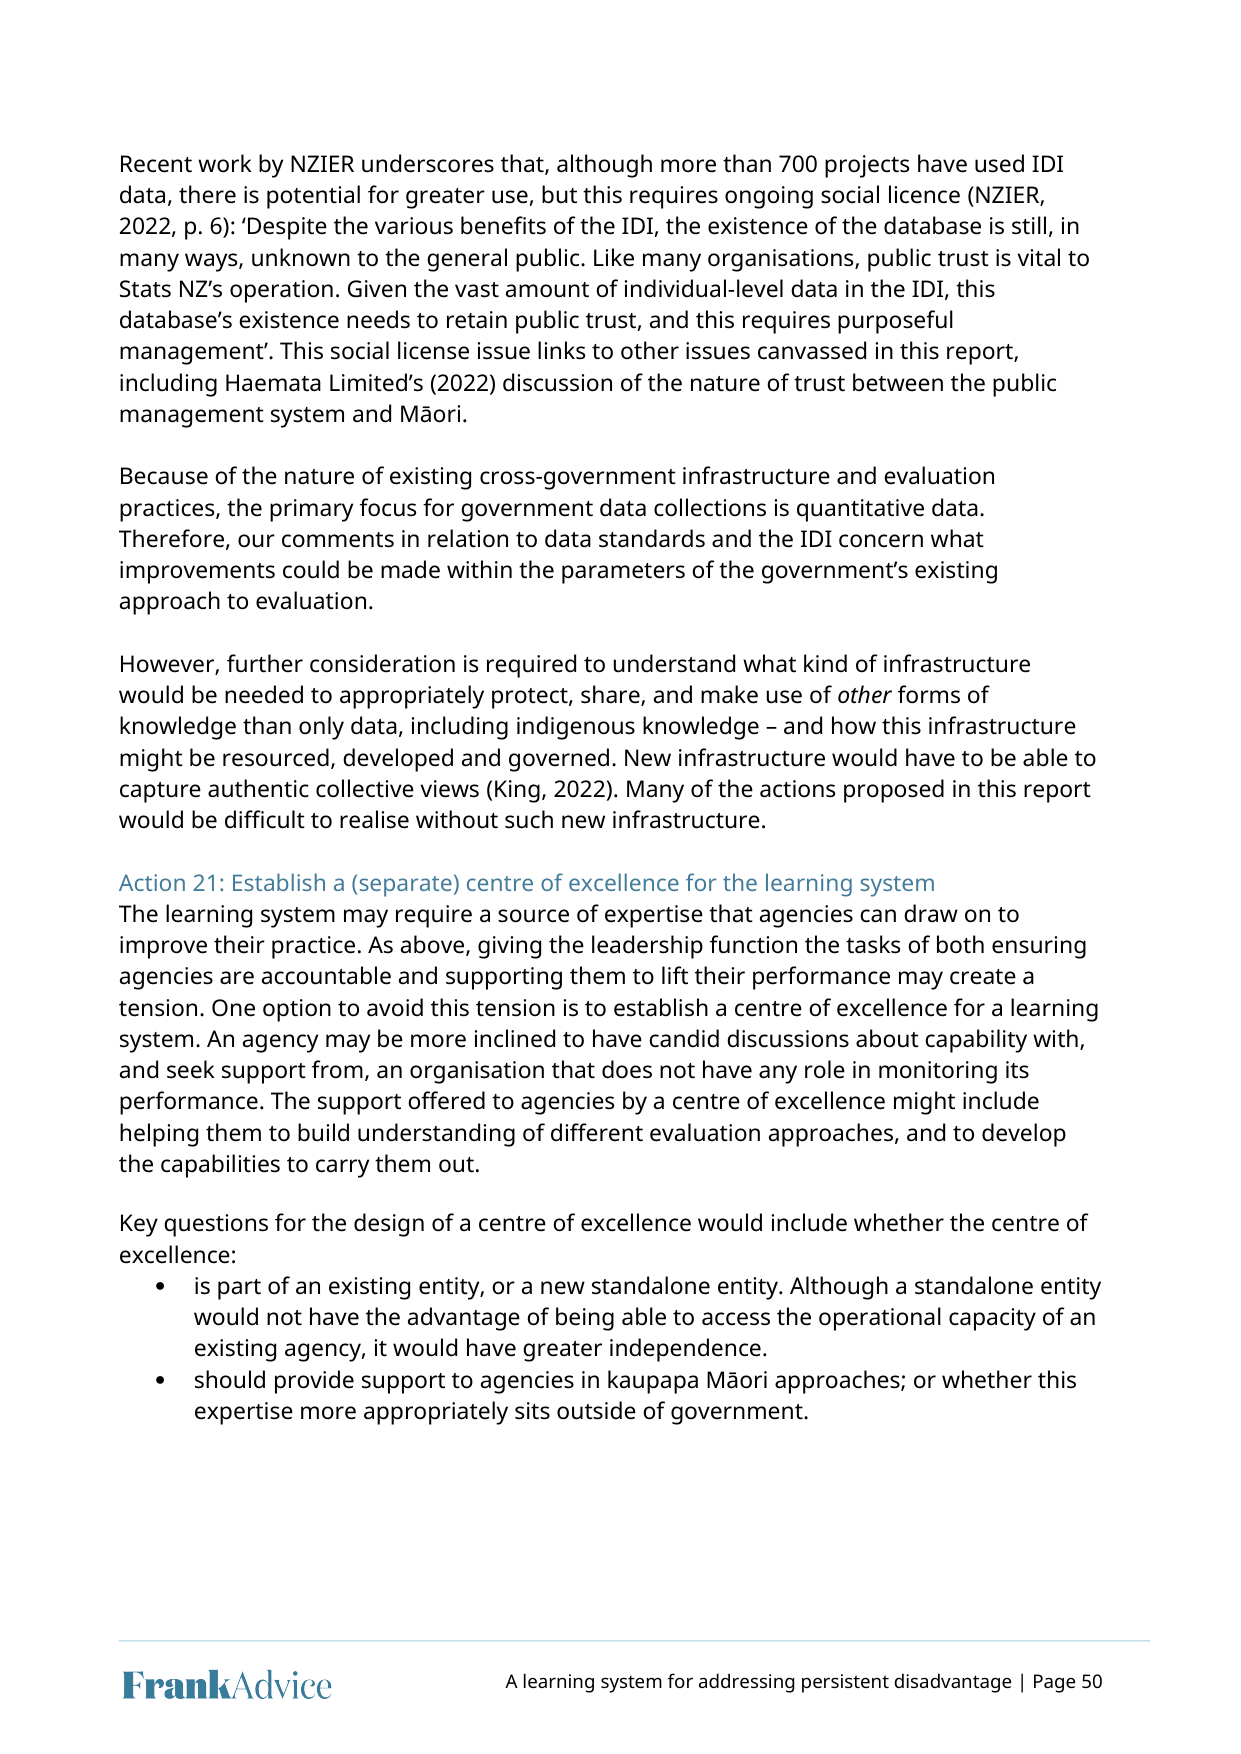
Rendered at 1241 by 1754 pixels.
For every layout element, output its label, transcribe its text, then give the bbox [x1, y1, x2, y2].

picture [113, 1661, 339, 1706]
list should provide support to agencies in kaupapa Māori approaches; or whether this expertise more appropriately sits outside of government. [156, 1364, 1103, 1426]
text Because of the nature of existing cross-government infrastructure and evaluation practices, the primary focus for government data collections is quantitative data. Therefore, our comments in relation to data standards and the IDI concern what improvements could be made within the parameters of the government’s existing approach to evaluation. [119, 460, 1103, 616]
list is part of an existing entity, or a new standalone entity. Although a standalone entity would not have the advantage of being able to access the operational capacity of an existing agency, it would have greater independence. [156, 1270, 1103, 1364]
text However, further consideration is required to understand what kind of infrastructure would be needed to appropriately protect, share, and make use of other forms of knowledge than only data, including indigenous knowledge – and how this infrastructure might be resourced, developed and governed. New infrastructure would have to be able to capture authentic collective views . Many of the actions proposed in this report would be difficult to realise without such new infrastructure. [119, 648, 1103, 835]
text Key questions for the design of a centre of excellence would include whether the centre of excellence: [119, 1207, 1103, 1270]
text Recent work by NZIER underscores that, although more than 700 projects have used IDI data, there is potential for greater use, but this requires ongoing social licence : ‘Despite the various benefits of the IDI, the existence of the database is still, in many ways, unknown to the general public. Like many organisations, public trust is vital to Stats NZ’s operation. Given the vast amount of individual-level data in the IDI, this database’s existence needs to retain public trust, and this requires purposeful management’. This social license issue links to other issues canvassed in this report, including Haemata Limited’s discussion of the nature of trust between the public management system and Māori. [119, 148, 1103, 429]
subtitle Action 21: Establish a (separate) centre of excellence for the learning system [119, 866, 1103, 898]
text The learning system may require a source of expertise that agencies can draw on to improve their practice. As above, giving the leadership function the tasks of both ensuring agencies are accountable and supporting them to lift their performance may create a tension. One option to avoid this tension is to establish a centre of excellence for a learning system. An agency may be more inclined to have candid discussions about capability with, and seek support from, an organisation that does not have any role in monitoring its performance. The support offered to agencies by a centre of excellence might include helping them to build understanding of different evaluation approaches, and to develop the capabilities to carry them out. [119, 898, 1103, 1179]
